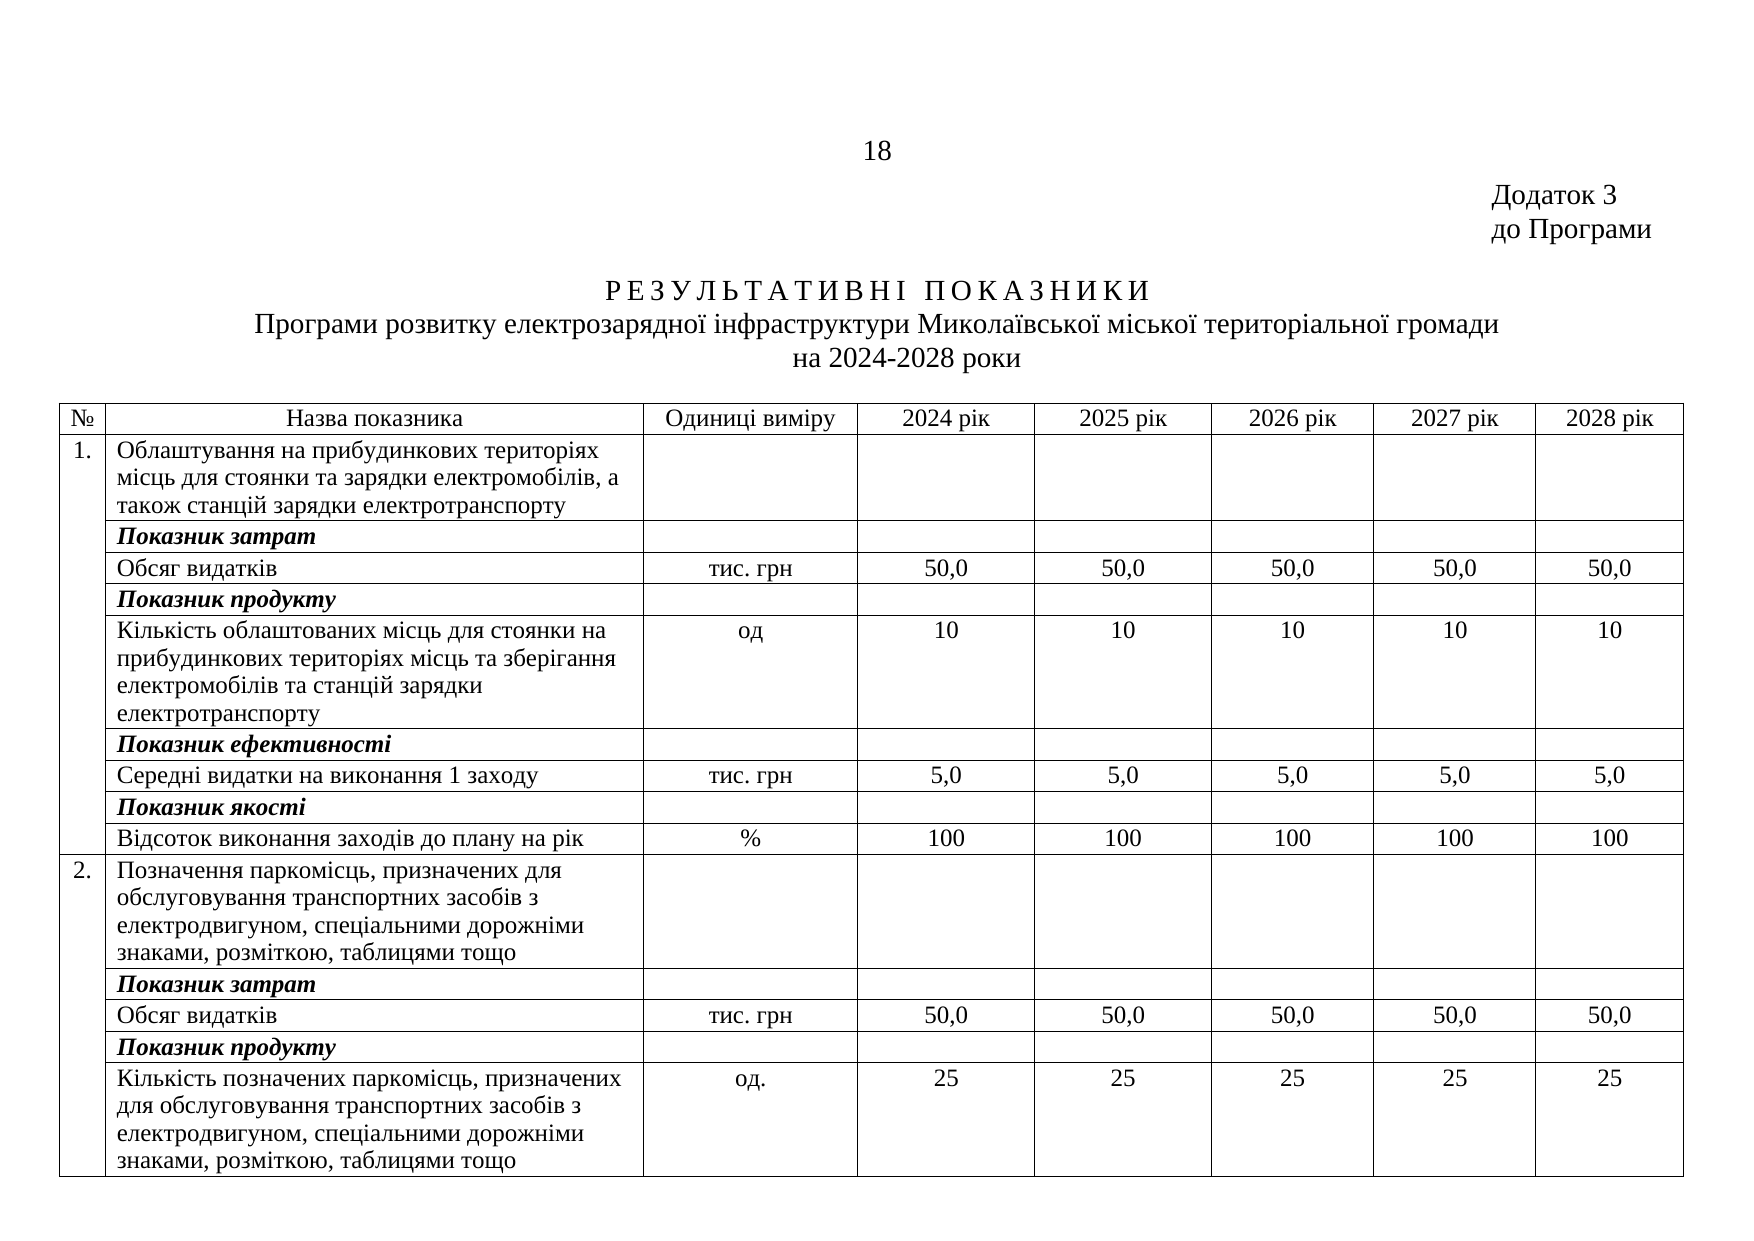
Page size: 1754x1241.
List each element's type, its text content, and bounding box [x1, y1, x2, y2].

table_cell 5,0 [858, 761, 1034, 791]
table_cell [858, 1032, 1034, 1062]
table_cell [1536, 435, 1683, 520]
table_cell 100 [1374, 824, 1535, 854]
table_cell Облаштування на прибудинкових територіях місць для стоянки та зарядки електромобілів, а також станцій зарядки електротранспорту [106, 435, 643, 520]
table_cell 50,0 [1374, 553, 1535, 583]
text РЕЗУЛЬТАТИВНІ ПОКАЗНИКИ [59, 273, 1695, 307]
table_cell [1035, 584, 1211, 614]
table_cell од. [644, 1063, 857, 1176]
table_header 2026 рік [1212, 404, 1373, 434]
table_cell [858, 584, 1034, 614]
table_cell [1374, 584, 1535, 614]
table_cell [644, 1032, 857, 1062]
table_cell [1035, 729, 1211, 759]
table_cell [1035, 521, 1211, 552]
table_cell тис. грн [644, 1000, 857, 1031]
table_header 2027 рік [1374, 404, 1535, 434]
table_cell 50,0 [1536, 553, 1683, 583]
table_cell [1035, 435, 1211, 520]
table_cell [1212, 729, 1373, 759]
table_cell [1035, 969, 1211, 999]
table_cell [858, 435, 1034, 520]
table_cell 50,0 [858, 1000, 1034, 1031]
table_cell [1212, 584, 1373, 614]
table_cell Кількість позначених паркомісць, призначених для обслуговування транспортних засобів з електродвигуном, спеціальними дорожніми знаками, розміткою, таблицями тощо [106, 1063, 643, 1176]
table_cell Відсоток виконання заходів до плану на рік [106, 824, 643, 854]
table_cell [858, 792, 1034, 822]
table_cell [1035, 1032, 1211, 1062]
table_cell [1536, 855, 1683, 968]
table_cell Обсяг видатків [106, 553, 643, 583]
table_cell [1212, 435, 1373, 520]
table_cell Показник затрат [106, 969, 643, 999]
text Додаток 3 [1491, 177, 1695, 211]
table_cell 50,0 [1212, 1000, 1373, 1031]
table_cell [1212, 855, 1373, 968]
table_cell [1374, 729, 1535, 759]
table_cell од [644, 616, 857, 728]
table_cell Позначення паркомісць, призначених для обслуговування транспортних засобів з електродвигуном, спеціальними дорожніми знаками, розміткою, таблицями тощо [106, 855, 643, 968]
table_cell [644, 521, 857, 552]
table_header 2024 рік [858, 404, 1034, 434]
table_cell Кількість облаштованих місць для стоянки на прибудинкових територіях місць та зберігання електромобілів та станцій зарядки електротранспорту [106, 616, 643, 728]
table_cell % [644, 824, 857, 854]
table_cell 25 [1035, 1063, 1211, 1176]
table_cell 5,0 [1035, 761, 1211, 791]
table_cell [1536, 969, 1683, 999]
table_cell Показник ефективності [106, 729, 643, 759]
table_cell [644, 435, 857, 520]
table_cell Обсяг видатків [106, 1000, 643, 1031]
table_cell 5,0 [1212, 761, 1373, 791]
table_cell 5,0 [1536, 761, 1683, 791]
table_cell 50,0 [1035, 553, 1211, 583]
table_cell [1536, 729, 1683, 759]
table_cell [1212, 1032, 1373, 1062]
table_cell [1536, 1032, 1683, 1062]
table_header 2025 рік [1035, 404, 1211, 434]
text на 2024-2028 роки [59, 340, 1679, 374]
table_cell 2. [60, 855, 105, 1176]
table_cell [858, 855, 1034, 968]
table_cell 50,0 [1536, 1000, 1683, 1031]
table_cell 25 [1374, 1063, 1535, 1176]
table_cell 5,0 [1374, 761, 1535, 791]
table_cell 100 [1212, 824, 1373, 854]
table_cell [1035, 792, 1211, 822]
table_cell [644, 792, 857, 822]
table_cell [1374, 1032, 1535, 1062]
table_cell Середні видатки на виконання 1 заходу [106, 761, 643, 791]
table_cell [644, 855, 857, 968]
table_cell [858, 521, 1034, 552]
table_cell [644, 729, 857, 759]
table_cell [1536, 792, 1683, 822]
text Програми розвитку електрозарядної інфраструктури Миколаївської міської територіальної громади [59, 307, 1695, 340]
table_cell 25 [1212, 1063, 1373, 1176]
table_cell [858, 969, 1034, 999]
table_cell [1212, 969, 1373, 999]
table_cell 10 [1536, 616, 1683, 728]
table_cell 50,0 [1374, 1000, 1535, 1031]
table_cell [1374, 792, 1535, 822]
table_header 2028 рік [1536, 404, 1683, 434]
table_cell Показник продукту [106, 584, 643, 614]
table_cell 50,0 [1212, 553, 1373, 583]
table_cell [1374, 969, 1535, 999]
table_cell [1374, 855, 1535, 968]
table_cell Показник затрат [106, 521, 643, 552]
table_cell 10 [1212, 616, 1373, 728]
table_cell 25 [1536, 1063, 1683, 1176]
table_cell 10 [1035, 616, 1211, 728]
text до Програми [1491, 211, 1695, 244]
table_cell 10 [1374, 616, 1535, 728]
table_cell тис. грн [644, 553, 857, 583]
table_cell [1035, 855, 1211, 968]
table_cell [1212, 792, 1373, 822]
table_cell 100 [1035, 824, 1211, 854]
table_cell [644, 584, 857, 614]
table_cell [1374, 521, 1535, 552]
table_cell [1374, 435, 1535, 520]
table_header № [60, 404, 105, 434]
table_cell 1. [60, 435, 105, 854]
table_cell 100 [858, 824, 1034, 854]
table_header Назва показника [106, 404, 643, 434]
table_cell тис. грн [644, 761, 857, 791]
table_cell [1536, 521, 1683, 552]
table_header Одиниці виміру [644, 404, 857, 434]
table_cell [1212, 521, 1373, 552]
table_cell 25 [858, 1063, 1034, 1176]
table_cell 10 [858, 616, 1034, 728]
table_cell Показник продукту [106, 1032, 643, 1062]
table_cell Показник якості [106, 792, 643, 822]
table_cell 50,0 [1035, 1000, 1211, 1031]
table_cell 50,0 [858, 553, 1034, 583]
table_cell 100 [1536, 824, 1683, 854]
table_cell [858, 729, 1034, 759]
table_cell [1536, 584, 1683, 614]
table_cell [644, 969, 857, 999]
